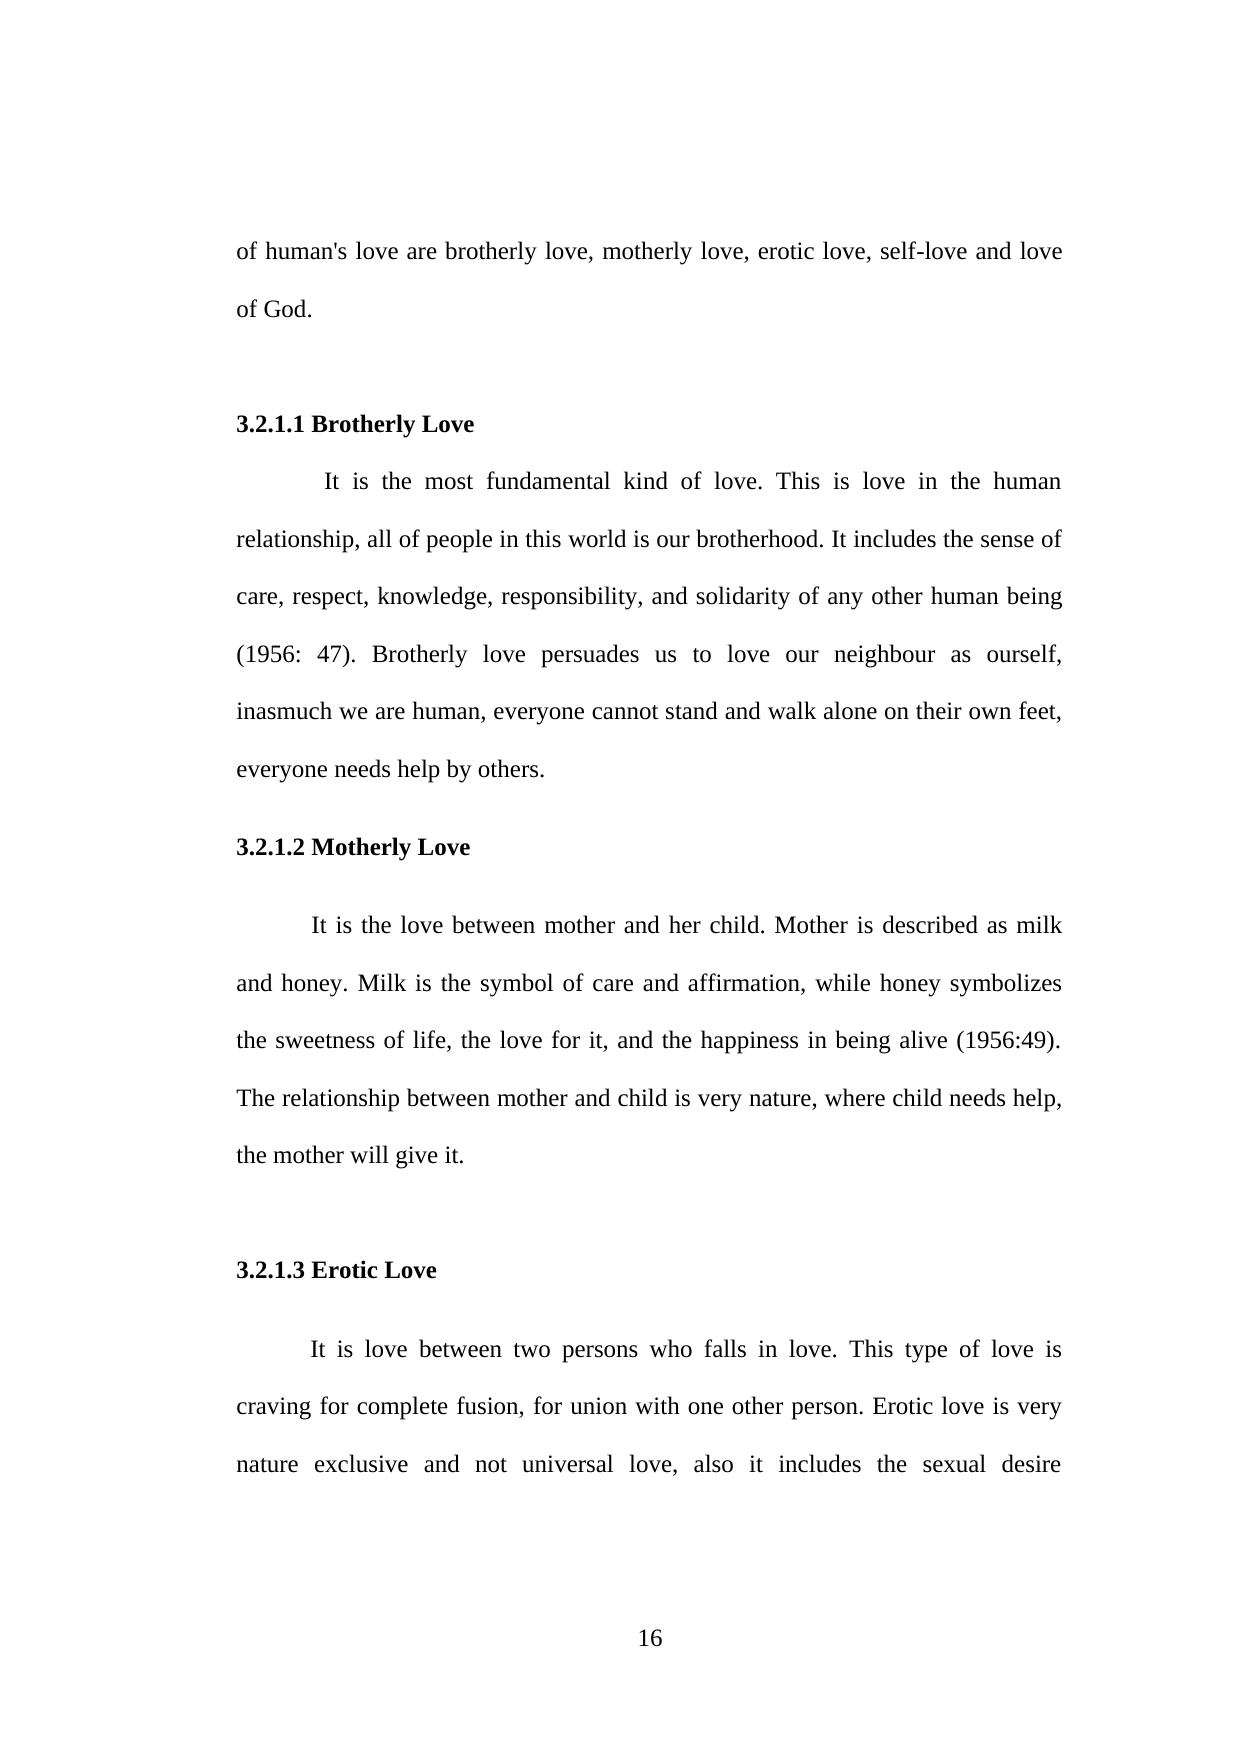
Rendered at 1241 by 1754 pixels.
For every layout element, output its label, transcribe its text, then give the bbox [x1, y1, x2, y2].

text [236, 1334, 1063, 1477]
text It is the most fundamental kind of love. This is love in the human relationship, all of people in this world is our brotherhood. It includes the sense of care, respect, knowledge, responsibility, and solidarity of any other human being (1956: 47). Brotherly love persuades us to love our neighbour as ourself, inasmuch we are human, everyone cannot stand and walk alone on their own feet, everyone needs help by others. [236, 466, 1063, 782]
list Erotic Love [236, 1255, 1063, 1284]
text 3.2.1.1 Brotherly Love [236, 409, 1063, 437]
list Motherly Love [236, 832, 1063, 861]
text It is the love between mother and her child. Mother is described as milk and honey. Milk is the symbol of care and affirmation, while honey symbolizes the sweetness of life, the love for it, and the happiness in being alive (1956:49). The relationship between mother and child is very nature, where child needs help, the mother will give it. [236, 910, 1063, 1169]
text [236, 236, 1063, 322]
